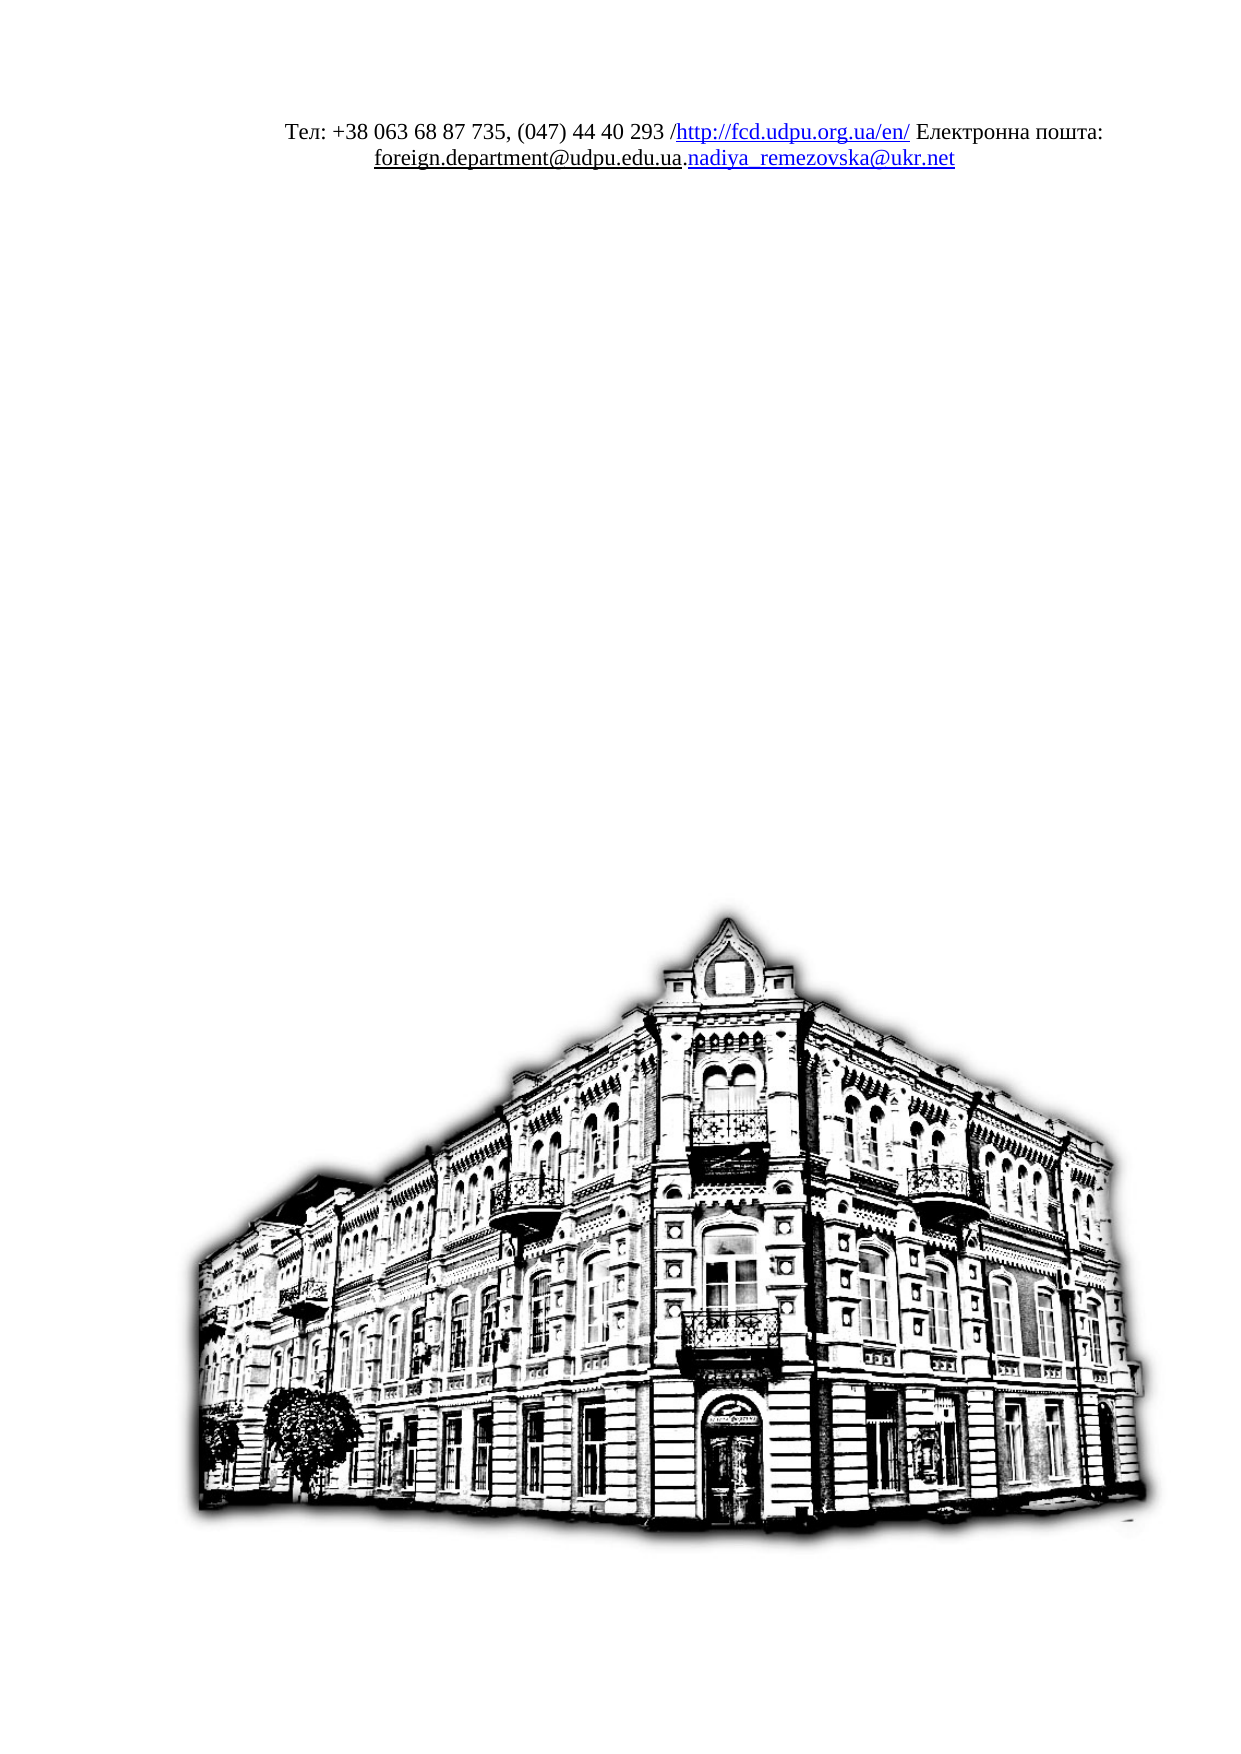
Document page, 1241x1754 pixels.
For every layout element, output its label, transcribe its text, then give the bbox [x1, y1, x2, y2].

text Тел: +38 063 68 87 735, (047) 44 40 293 /http://fcd.udpu.org.ua/en/ Електронна пошта: foreign.department@udpu.edu.ua.nadiya_remezovska@ukr.net [177, 118, 1152, 171]
picture [115, 859, 1232, 1593]
